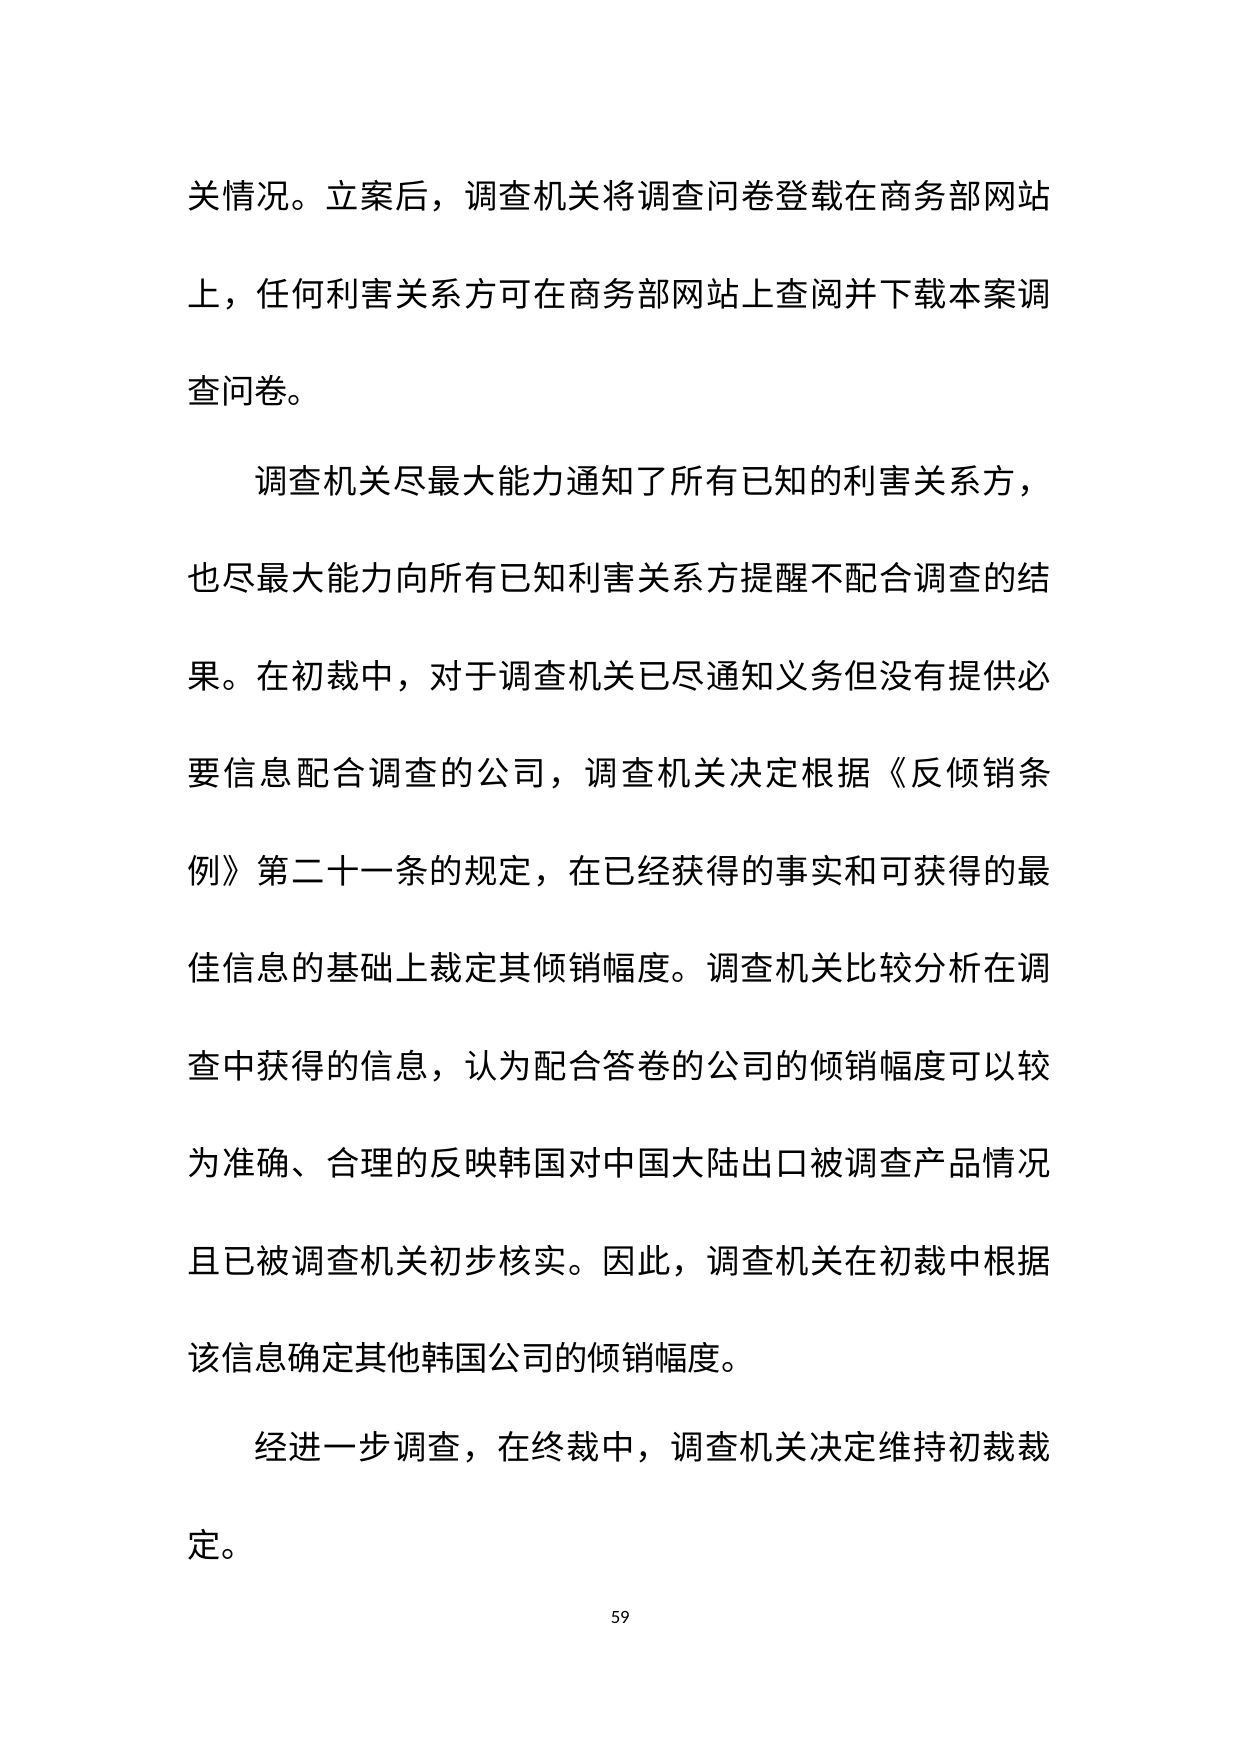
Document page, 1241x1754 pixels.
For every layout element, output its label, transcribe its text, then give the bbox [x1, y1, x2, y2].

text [187, 162, 1053, 422]
text 经进一步调查，在终裁中，调查机关决定维持初裁裁定。 [187, 1413, 1053, 1575]
text 调查机关尽最大能力通知了所有已知的利害关系方，也尽最大能力向所有已知利害关系方提醒不配合调查的结果。在初裁中，对于调查机关已尽通知义务但没有提供必要信息配合调查的公司，调查机关决定根据《反倾销条例》第二十一条的规定，在已经获得的事实和可获得的最佳信息的基础上裁定其倾销幅度。调查机关比较分析在调查中获得的信息，认为配合答卷的公司的倾销幅度可以较为准确、合理的反映韩国对中国大陆出口被调查产品情况，且已被调查机关初步核实。因此，调查机关在初裁中根据该信息确定其他韩国公司的倾销幅度。 [187, 446, 1053, 1388]
